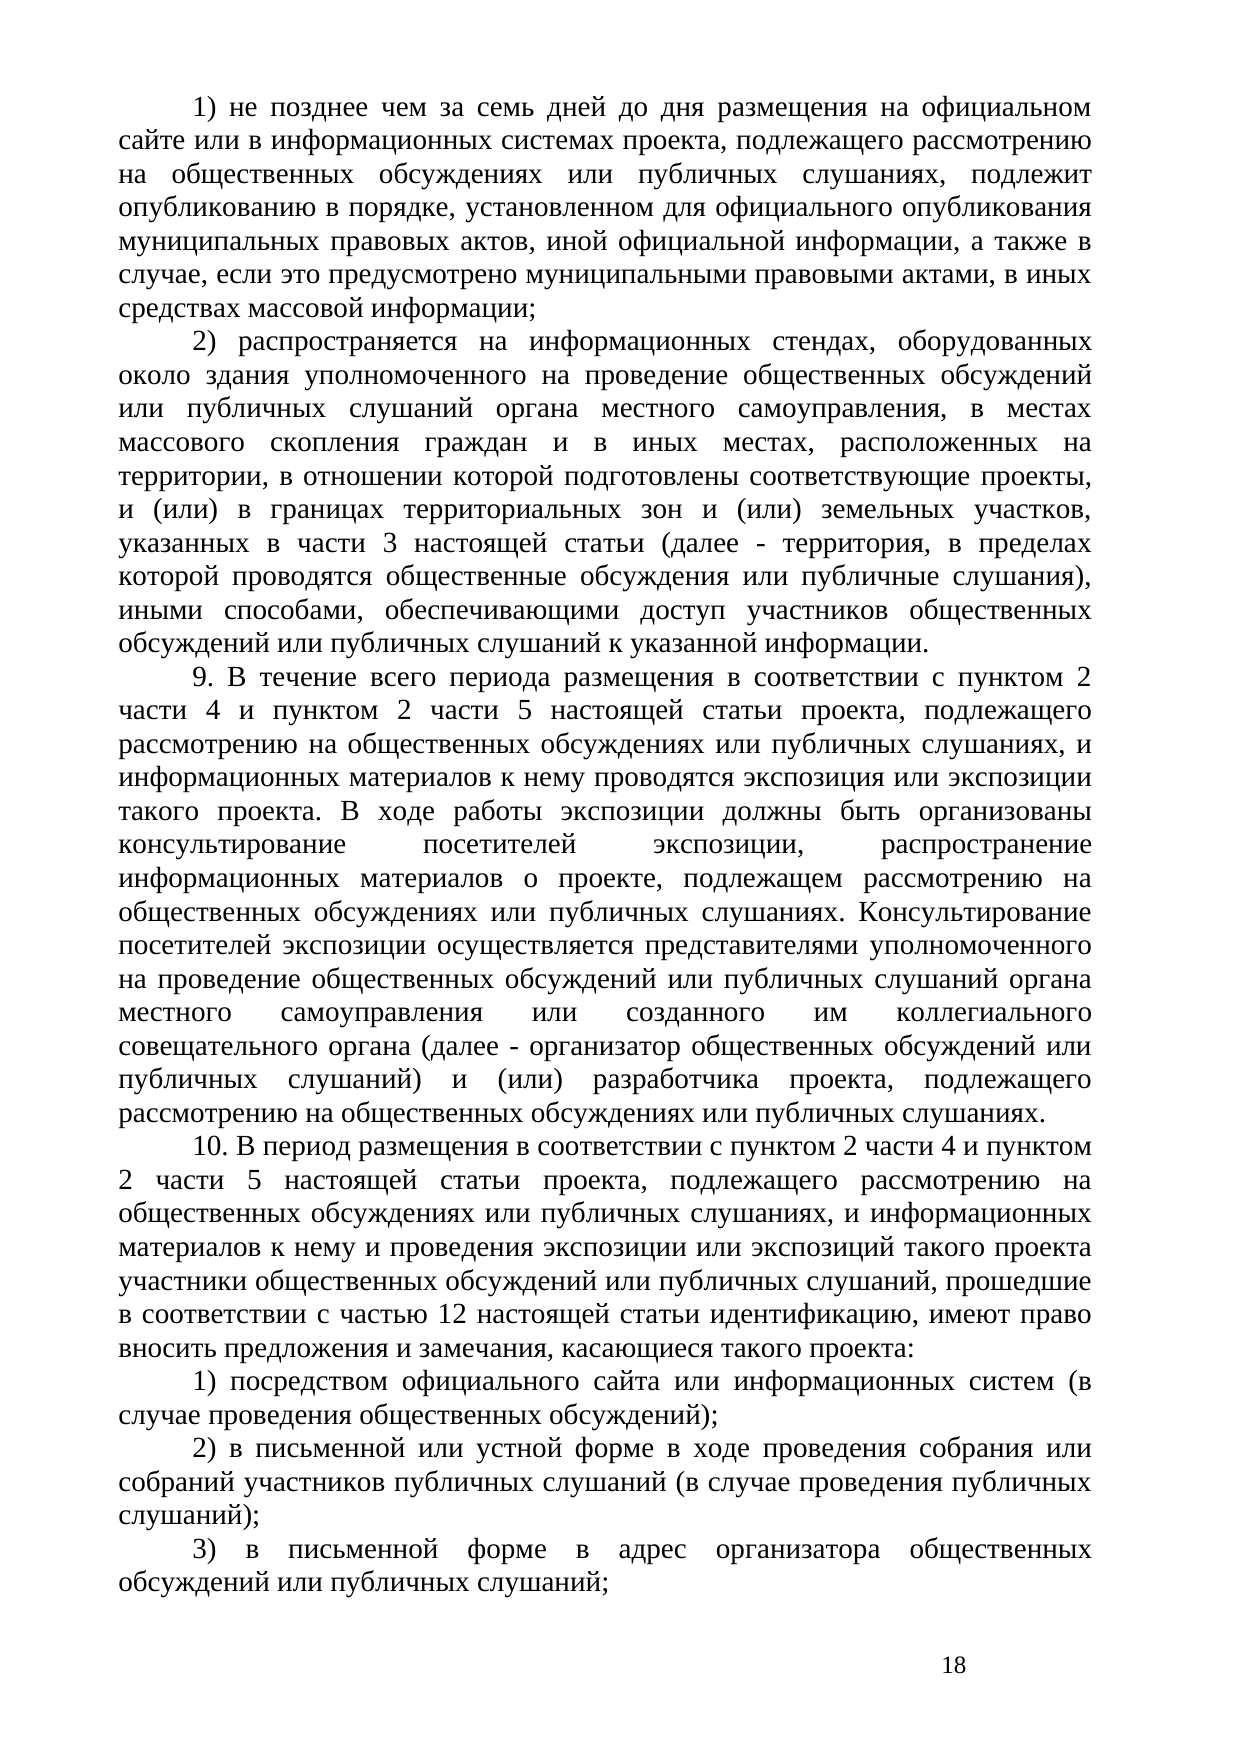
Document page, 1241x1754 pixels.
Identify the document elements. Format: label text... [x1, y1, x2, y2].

text 1) не позднее чем за семь дней до дня размещения на официальном сайте или в информационных системах проекта, подлежащего рассмотрению на общественных обсуждениях или публичных слушаниях, подлежит опубликованию в порядке, установленном для официального опубликования муниципальных правовых актов, иной официальной информации, а также в случае, если это предусмотрено муниципальными правовыми актами, в иных средствах массовой информации; [118, 89, 1093, 323]
text 2) в письменной или устной форме в ходе проведения собрания или собраний участников публичных слушаний (в случае проведения публичных слушаний); [118, 1430, 1093, 1531]
text 1) посредством официального сайта или информационных систем (в случае проведения общественных обсуждений); [118, 1363, 1093, 1430]
text 10. В период размещения в соответствии с пунктом 2 части 4 и пунктом 2 части 5 настоящей статьи проекта, подлежащего рассмотрению на общественных обсуждениях или публичных слушаниях, и информационных материалов к нему и проведения экспозиции или экспозиций такого проекта участники общественных обсуждений или публичных слушаний, прошедшие в соответствии с частью 12 настоящей статьи идентификацию, имеют право вносить предложения и замечания, касающиеся такого проекта: [118, 1128, 1093, 1363]
text 3) в письменной форме в адрес организатора общественных обсуждений или публичных слушаний; [118, 1531, 1093, 1598]
text 9. В течение всего периода размещения в соответствии с пунктом 2 части 4 и пунктом 2 части 5 настоящей статьи проекта, подлежащего рассмотрению на общественных обсуждениях или публичных слушаниях, и информационных материалов к нему проводятся экспозиция или экспозиции такого проекта. В ходе работы экспозиции должны быть организованы консультирование посетителей экспозиции, распространение информационных материалов о проекте, подлежащем рассмотрению на общественных обсуждениях или публичных слушаниях. Консультирование посетителей экспозиции осуществляется представителями уполномоченного на проведение общественных обсуждений или публичных слушаний органа местного самоуправления или созданного им коллегиального совещательного органа (далее - организатор общественных обсуждений или публичных слушаний) и (или) разработчика проекта, подлежащего рассмотрению на общественных обсуждениях или публичных слушаниях. [118, 659, 1093, 1128]
text 2) распространяется на информационных стендах, оборудованных около здания уполномоченного на проведение общественных обсуждений или публичных слушаний органа местного самоуправления, в местах массового скопления граждан и в иных местах, расположенных на территории, в отношении которой подготовлены соответствующие проекты, и (или) в границах территориальных зон и (или) земельных участков, указанных в части 3 настоящей статьи (далее - территория, в пределах которой проводятся общественные обсуждения или публичные слушания), иными способами, обеспечивающими доступ участников общественных обсуждений или публичных слушаний к указанной информации. [118, 323, 1093, 659]
